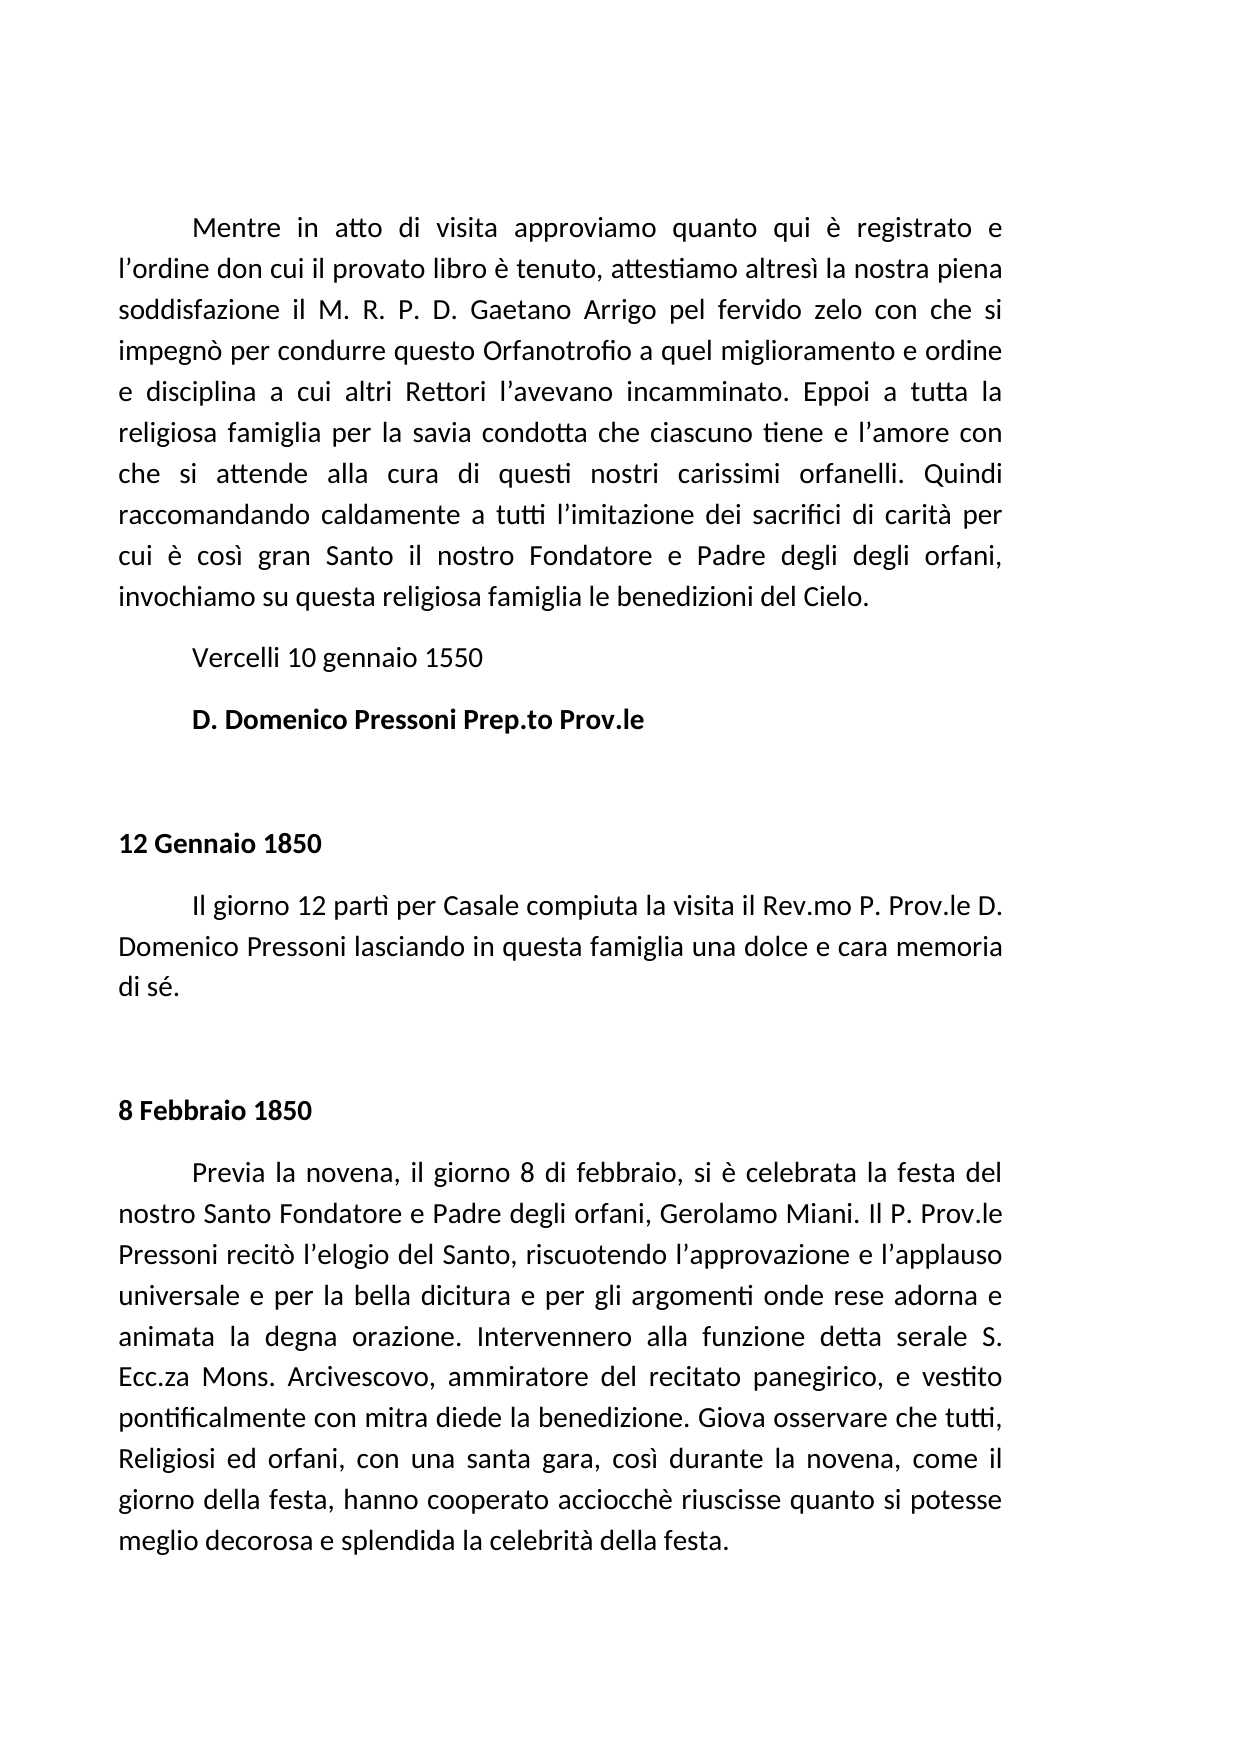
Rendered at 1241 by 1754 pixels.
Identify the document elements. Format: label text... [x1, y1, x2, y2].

text 12 Gennaio 1850 [118, 825, 1004, 861]
text Il giorno 12 partì per Casale compiuta la visita il Rev.mo P. Prov.le D. Domenico Pressoni lasciando in questa famiglia una dolce e cara memoria di sé. [118, 887, 1004, 1004]
text 8 Febbraio 1850 [118, 1092, 1004, 1128]
text Previa la novena, il giorno 8 di febbraio, si è celebrata la festa del nostro Santo Fondatore e Padre degli orfani, Gerolamo Miani. Il P. Prov.le Pressoni recitò l’elogio del Santo, riscuotendo l’approvazione e l’applauso universale e per la bella dicitura e per gli argomenti onde rese adorna e animata la degna orazione. Intervennero alla funzione detta serale S. Ecc.za Mons. Arcivescovo, ammiratore del recitato panegirico, e vestito pontificalmente con mitra diede la benedizione. Giova osservare che tutti, Religiosi ed orfani, con una santa gara, così durante la novena, come il giorno della festa, hanno cooperato acciocchè riuscisse quanto si potesse meglio decorosa e splendida la celebrità della festa. [118, 1154, 1004, 1558]
text Mentre in atto di visita approviamo quanto qui è registrato e l’ordine don cui il provato libro è tenuto, attestiamo altresì la nostra piena soddisfazione il M. R. P. D. Gaetano Arrigo pel fervido zelo con che si impegnò per condurre questo Orfanotrofio a quel miglioramento e ordine e disciplina a cui altri Rettori l’avevano incamminato. Eppoi a tutta la religiosa famiglia per la savia condotta che ciascuno tiene e l’amore con che si attende alla cura di questi nostri carissimi orfanelli. Quindi raccomandando caldamente a tutti l’imitazione dei sacrifici di carità per cui è così gran Santo il nostro Fondatore e Padre degli degli orfani, invochiamo su questa religiosa famiglia le benedizioni del Cielo. [118, 209, 1004, 613]
text Vercelli 10 gennaio 1550 [118, 639, 1004, 675]
text D. Domenico Pressoni Prep.to Prov.le [118, 701, 1004, 737]
